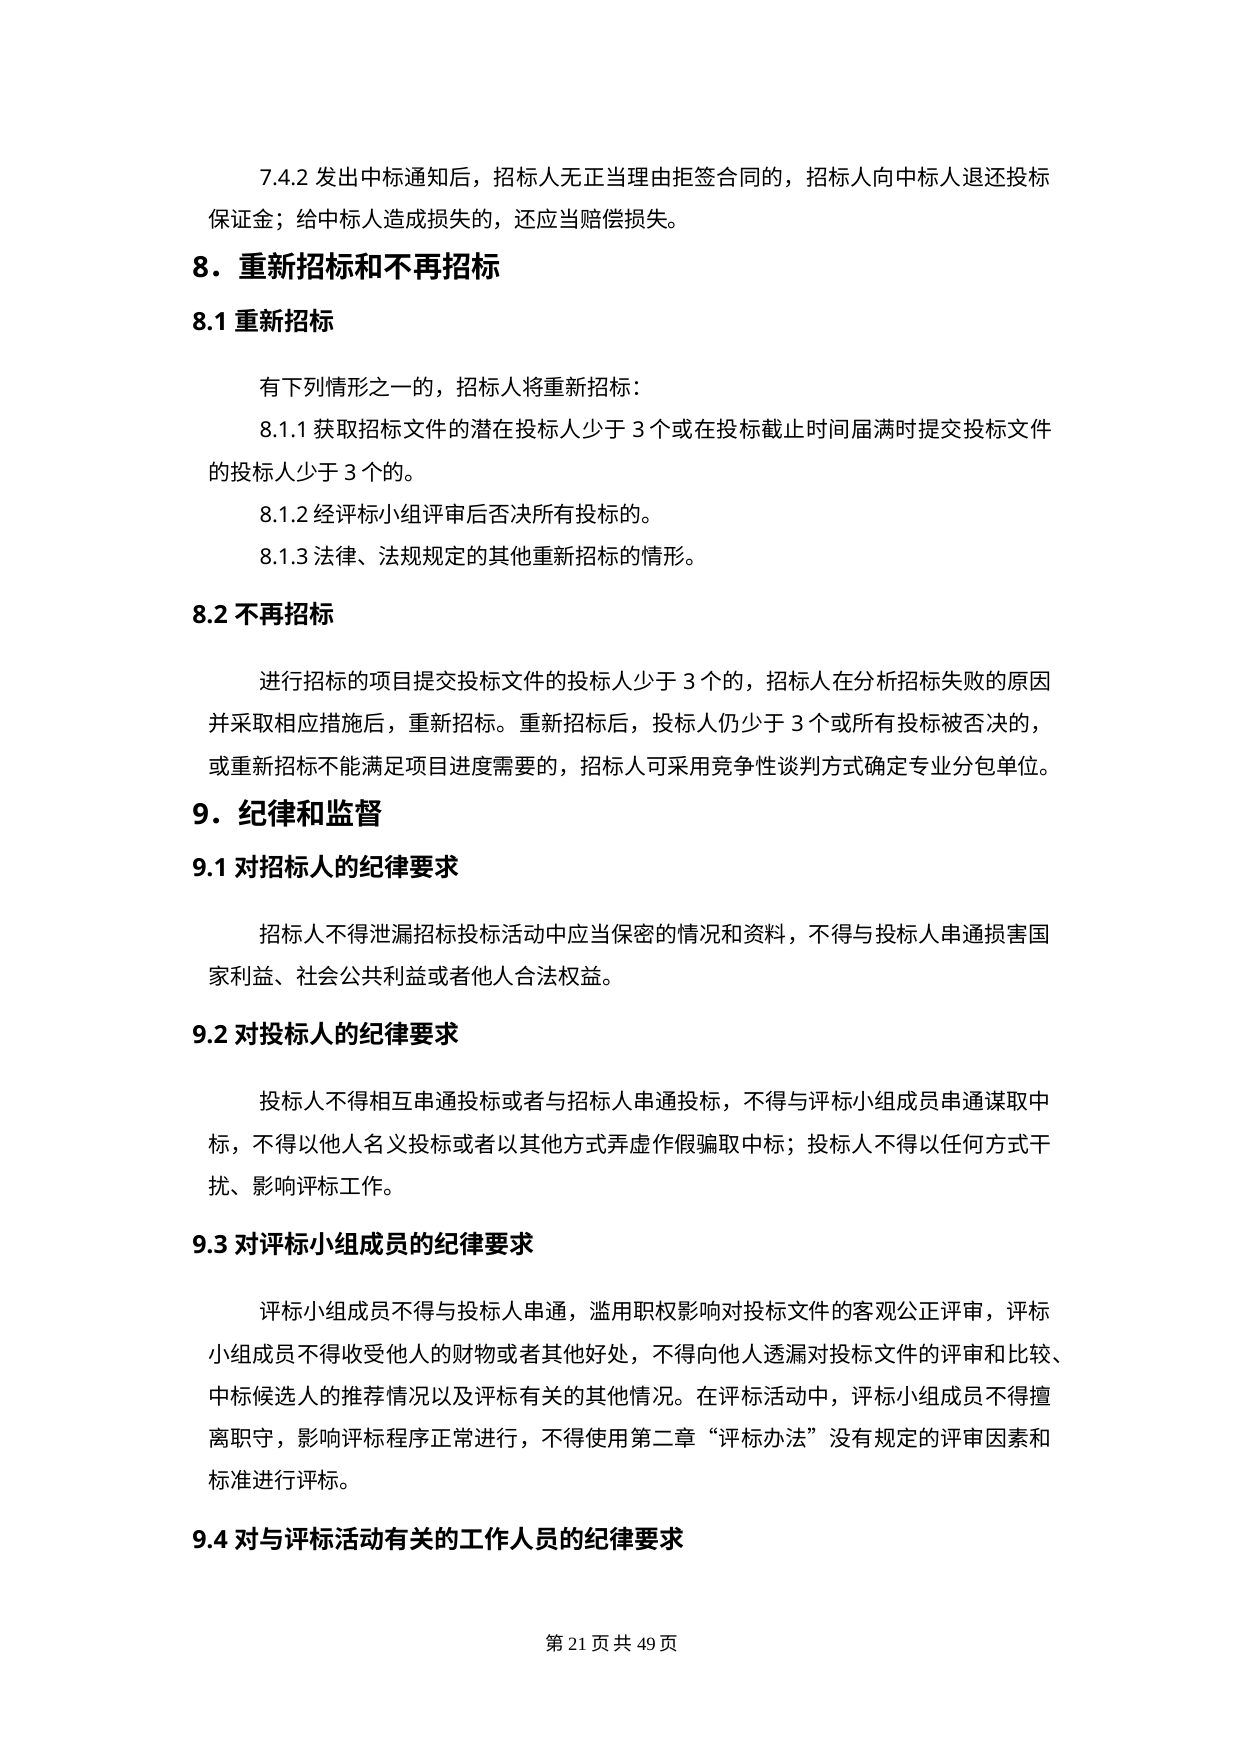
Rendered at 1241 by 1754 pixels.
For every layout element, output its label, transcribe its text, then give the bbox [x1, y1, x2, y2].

text 8.2 不再招标 [192, 580, 1053, 646]
text 7.4.2 发出中标通知后，招标人无正当理由拒签合同的，招标人向中标人退还投标保证金；给中标人造成损失的，还应当赔偿损失。 [208, 160, 1053, 234]
text 9.3 对评标小组成员的纪律要求 [192, 1211, 1053, 1276]
text 有下列情形之一的，招标人将重新招标： [208, 370, 1053, 402]
text 招标人不得泄漏招标投标活动中应当保密的情况和资料，不得与投标人串通损害国家利益、社会公共利益或者他人合法权益。 [208, 916, 1053, 991]
subtitle 8．重新招标和不再招标 [192, 244, 1053, 286]
text 8.1.1获取招标文件的潜在投标人少于3个或在投标截止时间届满时提交投标文件的投标人少于3个的。 [208, 412, 1053, 487]
text 进行招标的项目提交投标文件的投标人少于3个的，招标人在分析招标失败的原因并采取相应措施后，重新招标。重新招标后，投标人仍少于3个或所有投标被否决的，或重新招标不能满足项目进度需要的，招标人可采用竞争性谈判方式确定专业分包单位。 [208, 664, 1053, 781]
text 9.4 对与评标活动有关的工作人员的纪律要求 [192, 1505, 1053, 1570]
subtitle 9．纪律和监督 [192, 790, 1053, 833]
text 8.1.3法律、法规规定的其他重新招标的情形。 [208, 538, 1053, 571]
text 评标小组成员不得与投标人串通，滥用职权影响对投标文件的客观公正评审，评标小组成员不得收受他人的财物或者其他好处，不得向他人透漏对投标文件的评审和比较、中标候选人的推荐情况以及评标有关的其他情况。在评标活动中，评标小组成员不得擅离职守，影响评标程序正常进行，不得使用第二章“评标办法”没有规定的评审因素和标准进行评标。 [208, 1294, 1053, 1496]
text 8.1.2经评标小组评审后否决所有投标的。 [208, 496, 1053, 529]
text 9.1 对招标人的纪律要求 [192, 833, 1053, 898]
text 投标人不得相互串通投标或者与招标人串通投标，不得与评标小组成员串通谋取中标，不得以他人名义投标或者以其他方式弄虚作假骗取中标；投标人不得以任何方式干扰、影响评标工作。 [208, 1084, 1053, 1201]
text 8.1 重新招标 [192, 286, 1053, 352]
text 9.2 对投标人的纪律要求 [192, 1001, 1053, 1066]
